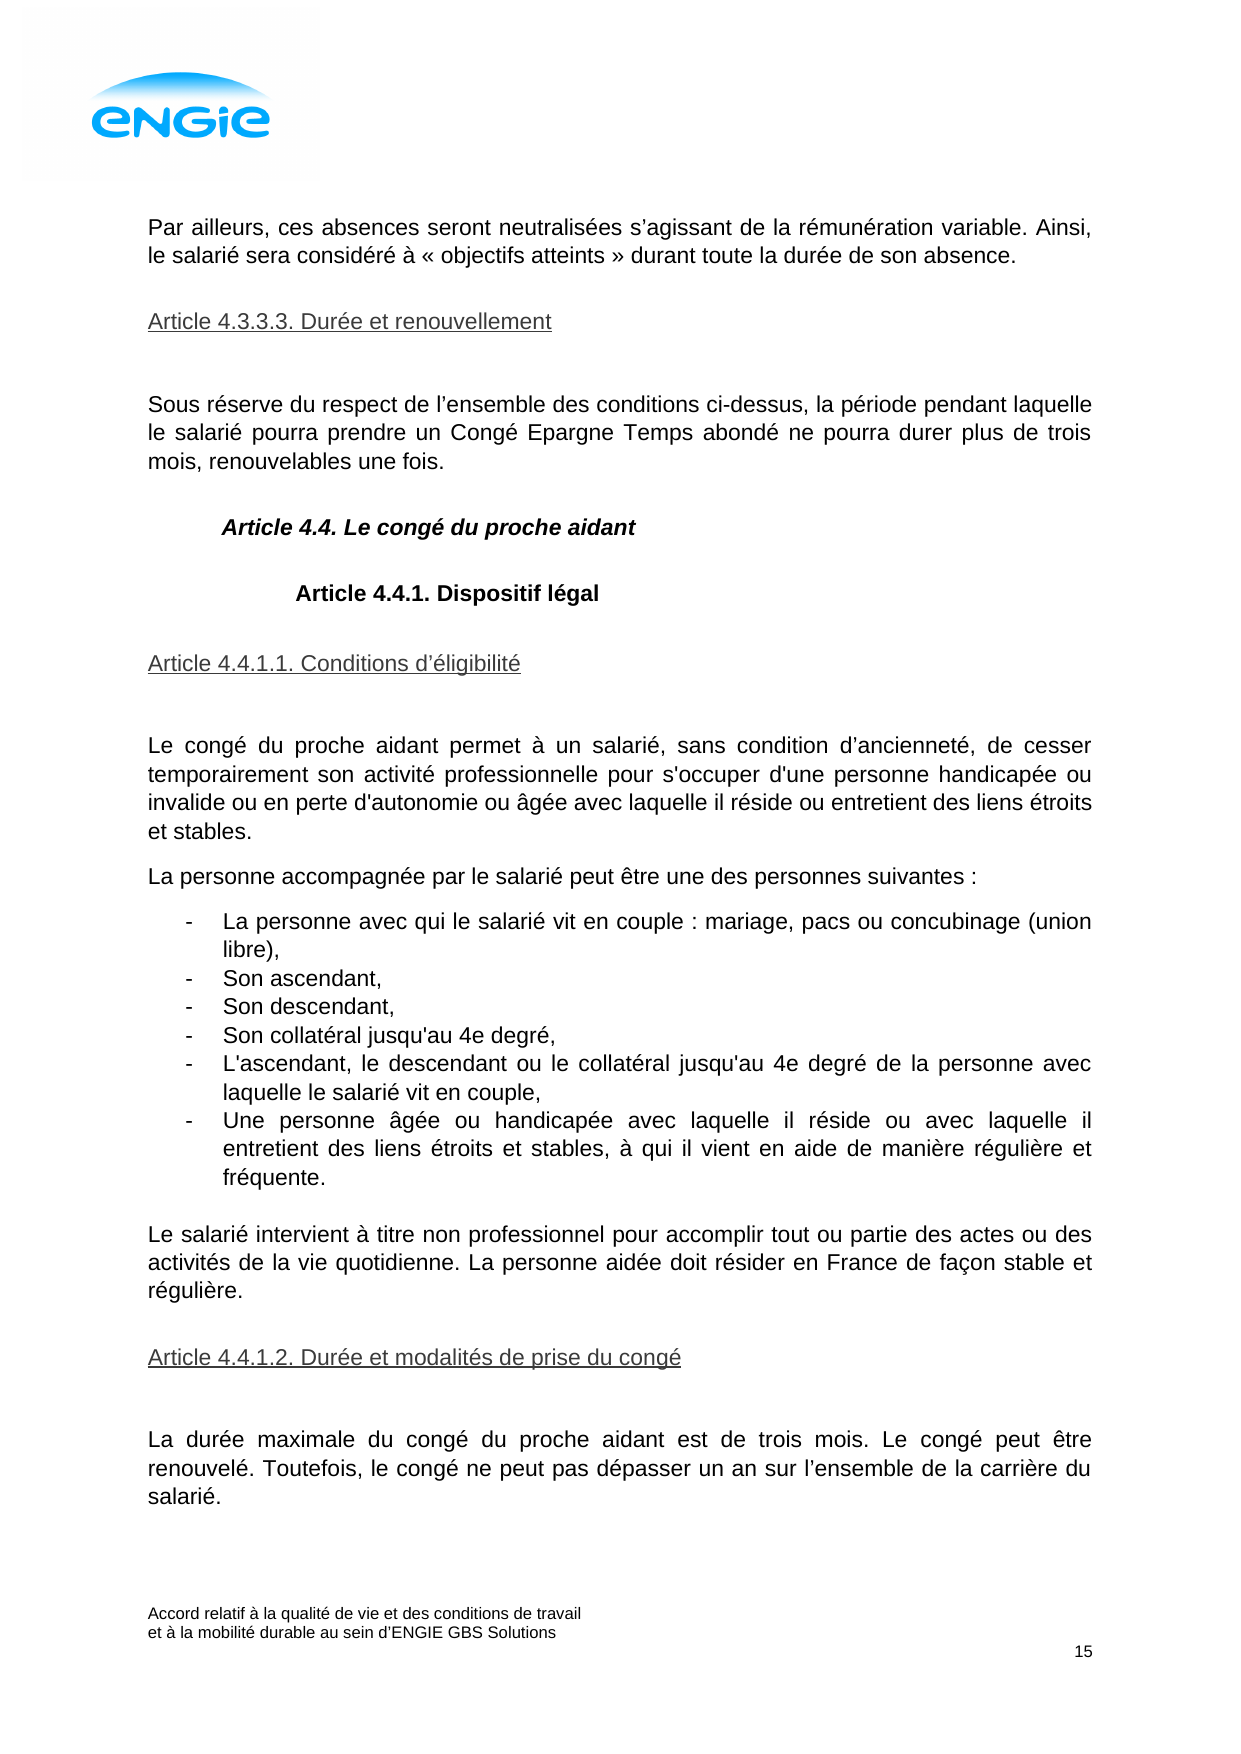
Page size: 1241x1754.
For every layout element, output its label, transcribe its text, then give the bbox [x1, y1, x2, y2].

text Article 4.3.3.3. Durée et renouvellement [148, 308, 1093, 334]
text Son descendant, [185, 993, 1093, 1019]
text Le salarié intervient à titre non professionnel pour accomplir tout ou partie des actes ou des activités de la vie quotidienne. La personne aidée doit résider en France de façon stable et régulière. [148, 1221, 1093, 1304]
text La personne accompagnée par le salarié peut être une des personnes suivantes : [148, 863, 1093, 889]
text Article 4.4. Le congé du proche aidant [221, 514, 1093, 540]
text Son ascendant, [185, 965, 1093, 991]
text Article 4.4.1. Dispositif légal [295, 579, 1093, 606]
text Article 4.4.1.2. Durée et modalités de prise du congé [148, 1343, 1093, 1370]
text Son collatéral jusqu'au 4e degré, [185, 1022, 1093, 1048]
text L'ascendant, le descendant ou le collatéral jusqu'au 4e degré de la personne avec laquelle le salarié vit en couple, [185, 1050, 1093, 1105]
text Sous réserve du respect de l’ensemble des conditions ci-dessus, la période pendant laquelle le salarié pourra prendre un Congé Epargne Temps abondé ne pourra durer plus de trois mois, renouvelables une fois. [148, 391, 1093, 474]
text La personne avec qui le salarié vit en couple : mariage, pacs ou concubinage (union libre), [185, 908, 1093, 963]
text Le congé du proche aidant permet à un salarié, sans condition d’ancienneté, de cesser temporairement son activité professionnelle pour s'occuper d'une personne handicapée ou invalide ou en perte d'autonomie ou âgée avec laquelle il réside ou entretient des liens étroits et stables. [148, 732, 1093, 844]
text Article 4.4.1.1. Conditions d’éligibilité [148, 650, 1093, 676]
text La durée maximale du congé du proche aidant est de trois mois. Le congé peut être renouvelé. Toutefois, le congé ne peut pas dépasser un an sur l’ensemble de la carrière du salarié. [148, 1426, 1093, 1509]
picture [21, 7, 320, 181]
text Par ailleurs, ces absences seront neutralisées s’agissant de la rémunération variable. Ainsi, le salarié sera considéré à « objectifs atteints » durant toute la durée de son absence. [148, 214, 1093, 269]
text Une personne âgée ou handicapée avec laquelle il réside ou avec laquelle il entretient des liens étroits et stables, à qui il vient en aide de manière régulière et fréquente. [185, 1107, 1093, 1190]
